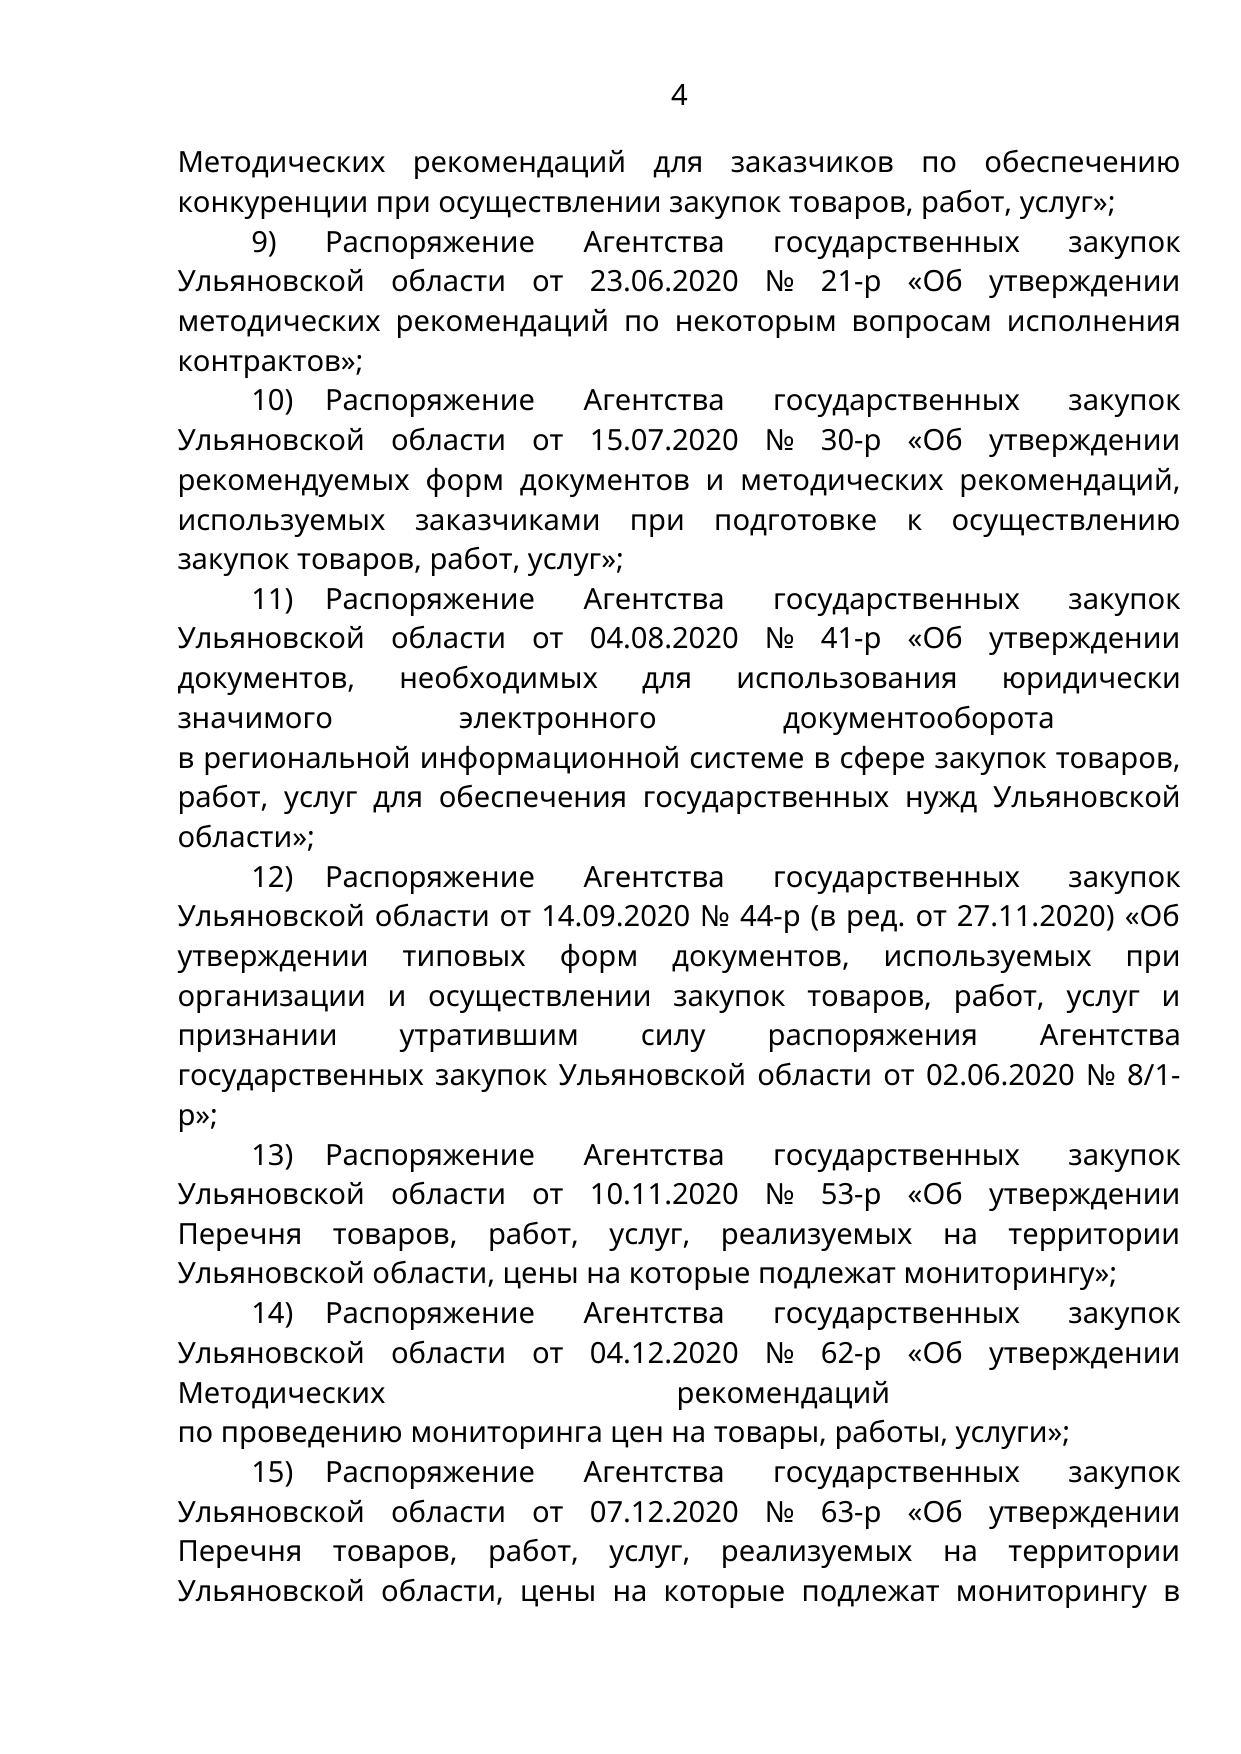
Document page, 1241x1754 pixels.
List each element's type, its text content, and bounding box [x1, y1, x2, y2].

list Распоряжение Агентства государственных закупок Ульяновской области от 04.12.2020 № 62-р «Об утверждении Методических рекомендаций по проведению мониторинга цен на товары, работы, услуги»; [177, 1292, 1181, 1451]
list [177, 1451, 1181, 1610]
list Распоряжение Агентства государственных закупок Ульяновской области от 23.06.2020 № 21-р «Об утверждении методических рекомендаций по некоторым вопросам исполнения контрактов»; [177, 221, 1181, 380]
list Распоряжение Агентства государственных закупок Ульяновской области от 10.11.2020 № 53-р «Об утверждении Перечня товаров, работ, услуг, реализуемых на территории Ульяновской области, цены на которые подлежат мониторингу»; [177, 1134, 1181, 1292]
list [177, 142, 1181, 221]
list Распоряжение Агентства государственных закупок Ульяновской области от 14.09.2020 № 44-р (в ред. от 27.11.2020) «Об утверждении типовых форм документов, используемых при организации и осуществлении закупок товаров, работ, услуг и признании утратившим силу распоряжения Агентства государственных закупок Ульяновской области от 02.06.2020 № 8/1-р»; [177, 856, 1181, 1134]
list Распоряжение Агентства государственных закупок Ульяновской области от 15.07.2020 № 30-р «Об утверждении рекомендуемых форм документов и методических рекомендаций, используемых заказчиками при подготовке к осуществлению закупок товаров, работ, услуг»; [177, 380, 1181, 578]
list Распоряжение Агентства государственных закупок Ульяновской области от 04.08.2020 № 41-р «Об утверждении документов, необходимых для использования юридически значимого электронного документооборота в региональной информационной системе в сфере закупок товаров, работ, услуг для обеспечения государственных нужд Ульяновской области»; [177, 578, 1181, 856]
